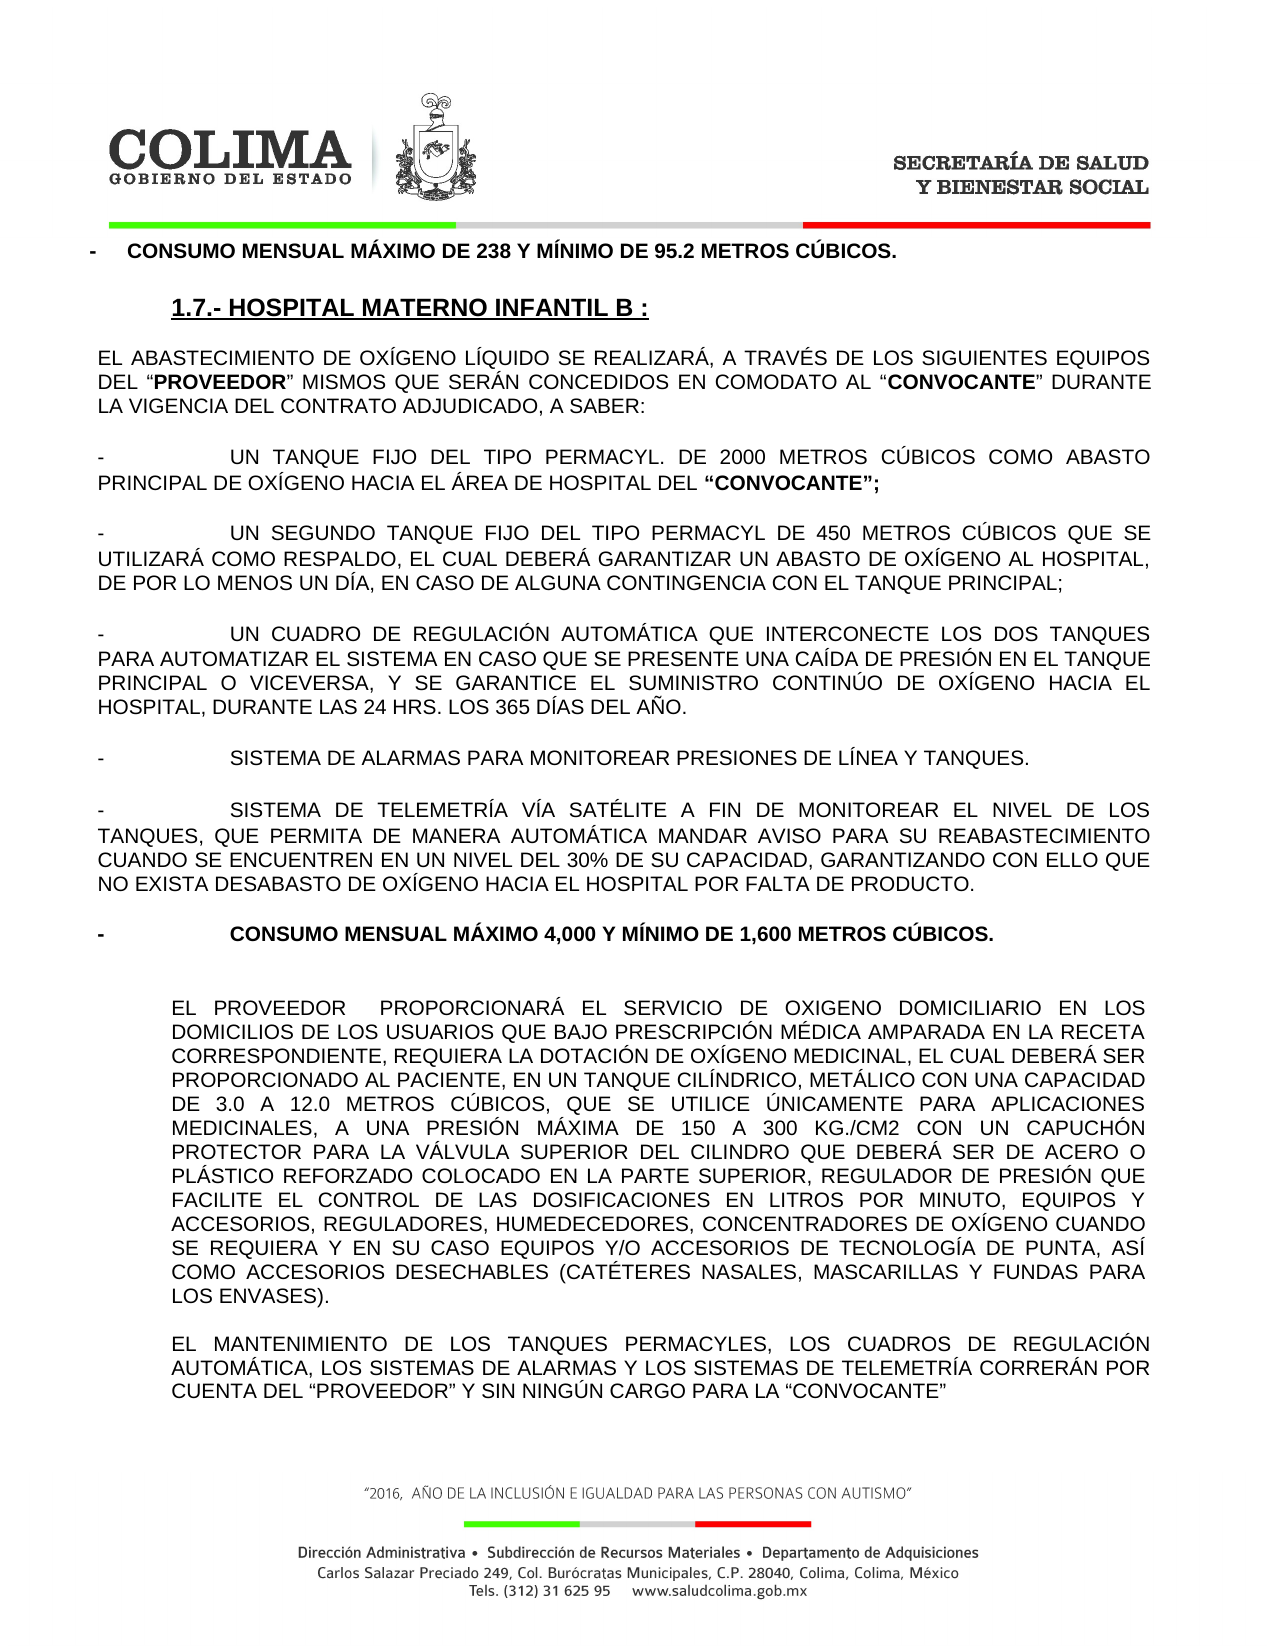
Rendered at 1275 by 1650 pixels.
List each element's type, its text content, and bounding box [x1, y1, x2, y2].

picture [7, 1472, 1268, 1646]
list CONSUMO MENSUAL MÁXIMO DE 238 Y MÍNIMO DE 95.2 METROS CÚBICOS. [89, 236, 1152, 265]
text EL ABASTECIMIENTO DE OXÍGENO LÍQUIDO SE REALIZARÁ, A TRAVÉS DE LOS SIGUIENTES EQUIPOS DEL “PROVEEDOR” MISMOS QUE SERÁN CONCEDIDOS EN COMODATO AL “CONVOCANTE” DURANTE LA VIGENCIA DEL CONTRATO ADJUDICADO, A SABER: [97, 346, 1152, 418]
list SISTEMA DE TELEMETRÍA VÍA SATÉLITE A FIN DE MONITOREAR EL NIVEL DE LOS TANQUES, QUE PERMITA DE MANERA AUTOMÁTICA MANDAR AVISO PARA SU REABASTECIMIENTO CUANDO SE ENCUENTREN EN UN NIVEL DEL 30% DE SU CAPACIDAD, GARANTIZANDO CON ELLO QUE NO EXISTA DESABASTO DE OXÍGENO HACIA EL HOSPITAL POR FALTA DE PRODUCTO. [97, 795, 1152, 896]
text EL MANTENIMIENTO DE LOS TANQUES PERMACYLES, LOS CUADROS DE REGULACIÓN AUTOMÁTICA, LOS SISTEMAS DE ALARMAS Y LOS SISTEMAS DE TELEMETRÍA CORRERÁN POR CUENTA DEL “PROVEEDOR” Y SIN NINGÚN CARGO PARA LA “CONVOCANTE” [171, 1331, 1152, 1403]
list SISTEMA DE ALARMAS PARA MONITOREAR PRESIONES DE LÍNEA Y TANQUES. [97, 743, 1152, 771]
list UN SEGUNDO TANQUE FIJO DEL TIPO PERMACYL DE 450 METROS CÚBICOS QUE SE UTILIZARÁ COMO RESPALDO, EL CUAL DEBERÁ GARANTIZAR UN ABASTO DE OXÍGENO AL HOSPITAL, DE POR LO MENOS UN DÍA, EN CASO DE ALGUNA CONTINGENCIA CON EL TANQUE PRINCIPAL; [97, 518, 1152, 595]
text 1.7.- HOSPITAL MATERNO INFANTIL B : [171, 293, 1152, 322]
picture [0, 7, 1261, 238]
list CONSUMO MENSUAL MÁXIMO 4,000 Y MÍNIMO DE 1,600 METROS CÚBICOS. [97, 919, 1152, 948]
text EL PROVEEDOR PROPORCIONARÁ EL SERVICIO DE OXIGENO DOMICILIARIO EN LOS DOMICILIOS DE LOS USUARIOS QUE BAJO PRESCRIPCIÓN MÉDICA AMPARADA EN LA RECETA CORRESPONDIENTE, REQUIERA LA DOTACIÓN DE OXÍGENO MEDICINAL, EL CUAL DEBERÁ SER PROPORCIONADO AL PACIENTE, EN UN TANQUE CILÍNDRICO, METÁLICO CON UNA CAPACIDAD DE 3.0 A 12.0 METROS CÚBICOS, QUE SE UTILICE ÚNICAMENTE PARA APLICACIONES MEDICINALES, A UNA PRESIÓN MÁXIMA DE 150 A 300 KG./CM2 CON UN CAPUCHÓN PROTECTOR PARA LA VÁLVULA SUPERIOR DEL CILINDRO QUE DEBERÁ SER DE ACERO O PLÁSTICO REFORZADO COLOCADO EN LA PARTE SUPERIOR, REGULADOR DE PRESIÓN QUE FACILITE EL CONTROL DE LAS DOSIFICACIONES EN LITROS POR MINUTO, EQUIPOS Y ACCESORIOS, REGULADORES, HUMEDECEDORES, CONCENTRADORES DE OXÍGENO CUANDO SE REQUIERA Y EN SU CASO EQUIPOS Y/O ACCESORIOS DE TECNOLOGÍA DE PUNTA, ASÍ COMO ACCESORIOS DESECHABLES (CATÉTERES NASALES, MASCARILLAS Y FUNDAS PARA LOS ENVASES). [171, 996, 1146, 1307]
list UN TANQUE FIJO DEL TIPO PERMACYL. DE 2000 METROS CÚBICOS COMO ABASTO PRINCIPAL DE OXÍGENO HACIA EL ÁREA DE HOSPITAL DEL “CONVOCANTE”; [97, 442, 1152, 494]
list UN CUADRO DE REGULACIÓN AUTOMÁTICA QUE INTERCONECTE LOS DOS TANQUES PARA AUTOMATIZAR EL SISTEMA EN CASO QUE SE PRESENTE UNA CAÍDA DE PRESIÓN EN EL TANQUE PRINCIPAL O VICEVERSA, Y SE GARANTICE EL SUMINISTRO CONTINÚO DE OXÍGENO HACIA EL HOSPITAL, DURANTE LAS 24 HRS. LOS 365 DÍAS DEL AÑO. [97, 619, 1152, 719]
